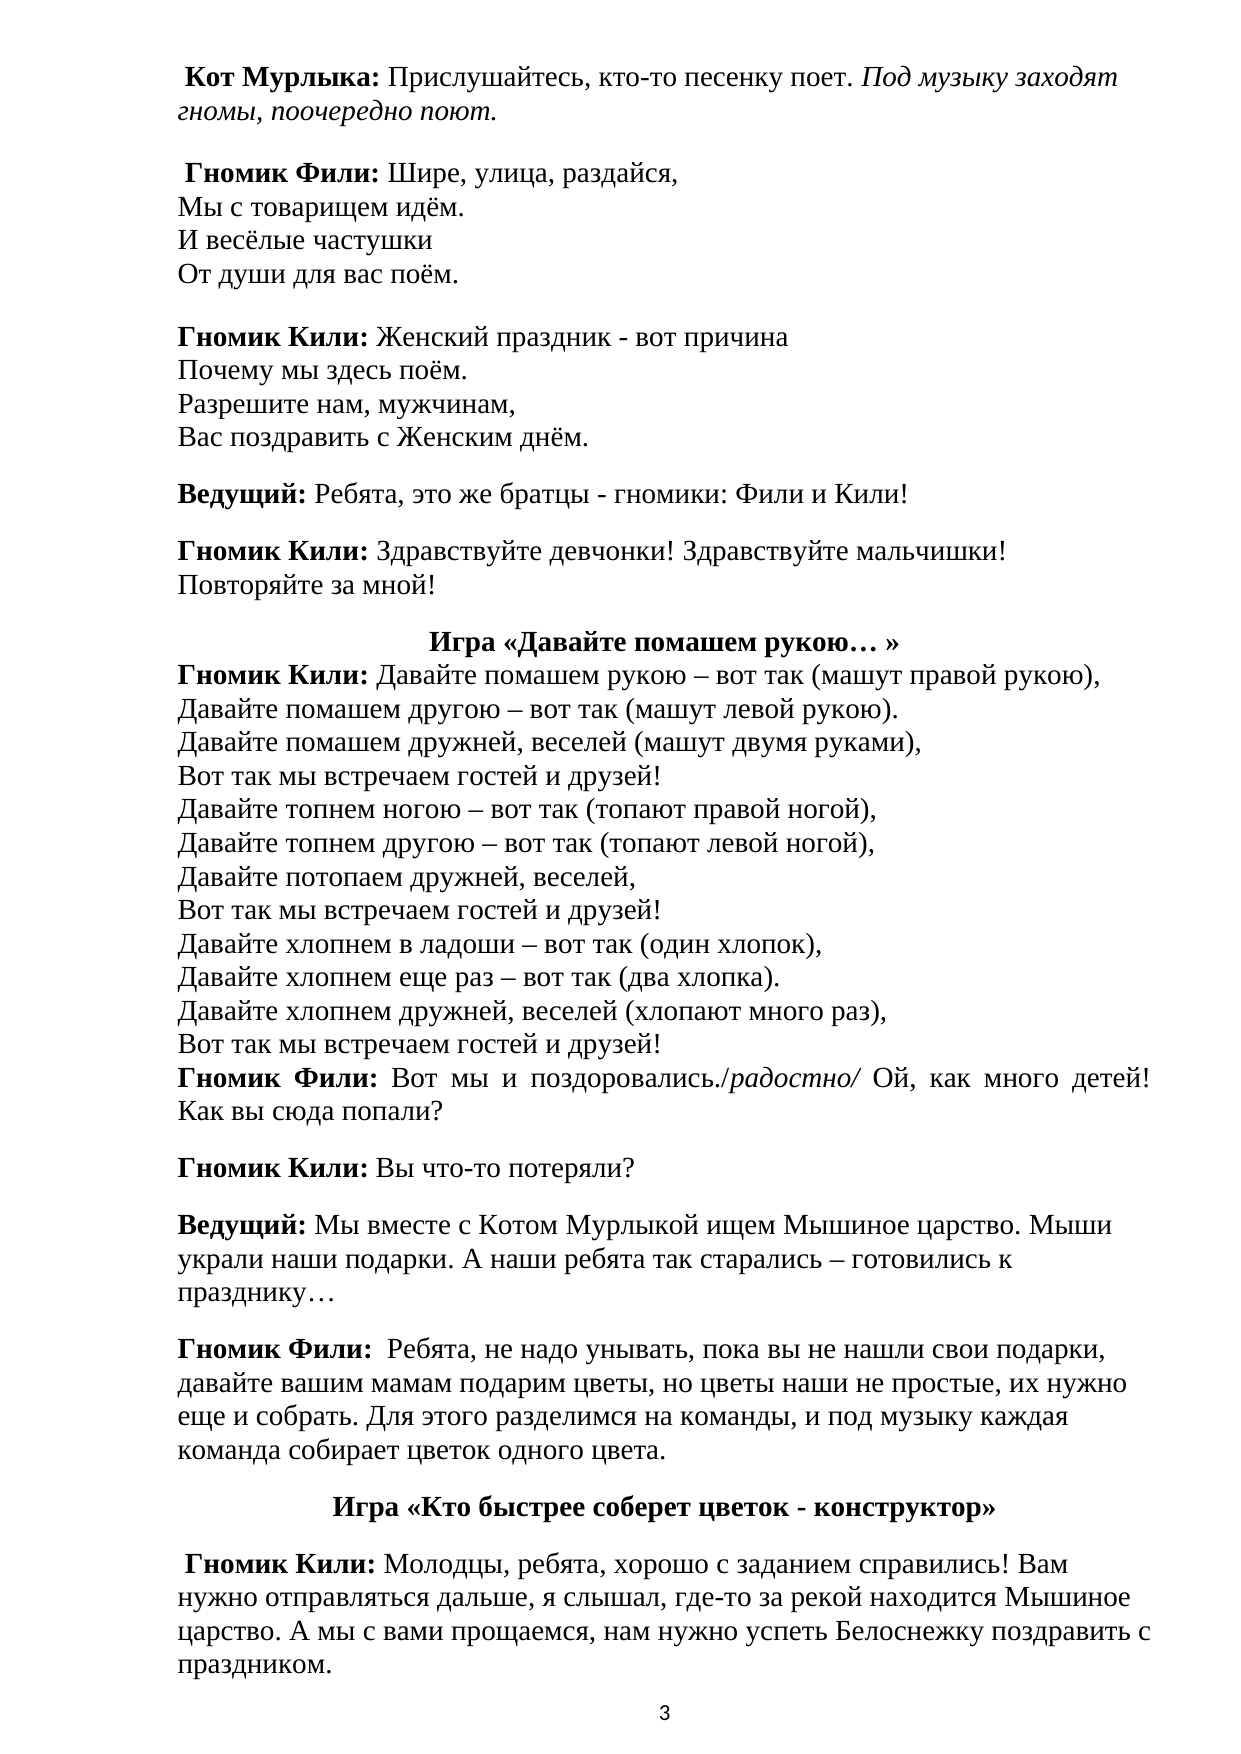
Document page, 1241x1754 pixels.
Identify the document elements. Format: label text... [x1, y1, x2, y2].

text Вот так мы встречаем гостей и друзей! [177, 892, 1152, 926]
text Гномик Кили: Вы что-то потеряли? [375, 1150, 1152, 1184]
text Игра «Кто быстрее соберет цветок - конструктор» [177, 1489, 1152, 1523]
text Давайте потопаем дружней, веселей, [177, 859, 1152, 892]
text Гномик Кили: Давайте помашем рукою – вот так (машут правой рукою), [177, 657, 1152, 691]
text Давайте топнем другою – вот так (топают левой ногой), [177, 825, 1152, 859]
text Давайте хлопнем еще раз – вот так (два хлопка). [177, 959, 1152, 993]
text Ведущий: Мы вместе с Котом Мурлыкой ищем Мышиное царство. Мыши украли наши подарки. А наши ребята так старались – готовились к празднику… [177, 1207, 1152, 1308]
text Гномик Фили: Ребята, не надо унывать, пока вы не нашли свои подарки, давайте вашим мамам подарим цветы, но цветы наши не простые, их нужно еще и собрать. Для этого разделимся на команды, и под музыку каждая команда собирает цветок одного цвета. [177, 1331, 1152, 1466]
text Кот Мурлыка: Прислушайтесь, кто-то песенку поет. Под музыку заходят гномы, поочередно поют. [177, 59, 1152, 126]
text Давайте помашем другою – вот так (машут левой рукою). [177, 691, 1152, 724]
text Гномик Кили: Женский праздник - вот причина Почему мы здесь поём. Разрешите нам, мужчинам, Вас поздравить с Женским днём. [468, 319, 1152, 453]
text Гномик Кили: Здравствуйте девчонки! Здравствуйте мальчишки! Повторяйте за мной! [177, 533, 1152, 600]
text Вот так мы встречаем гостей и друзей! [177, 758, 1152, 792]
text Давайте помашем дружней, веселей (машут двумя руками), [177, 724, 1152, 758]
text Гномик Кили: Молодцы, ребята, хорошо с заданием справились! Вам нужно отправляться дальше, я слышал, где-то за рекой находится Мышиное царство. А мы с вами прощаемся, нам нужно успеть Белоснежку поздравить с праздником. [177, 1546, 1152, 1680]
text Давайте хлопнем дружней, веселей (хлопают много раз), [177, 993, 1152, 1026]
text Гномик Фили: Вот мы и поздоровались./радостно/ Ой, как много детей! Как вы сюда попали? [177, 1060, 1152, 1127]
text Вот так мы встречаем гостей и друзей! [177, 1026, 1152, 1060]
text Игра «Давайте помашем рукою… » [177, 624, 1152, 657]
text Давайте топнем ногою – вот так (топают правой ногой), [177, 792, 1152, 825]
text Ведущий: Ребята, это же братцы - гномики: Фили и Кили! [177, 476, 1152, 510]
text Гномик Фили: Шире, улица, раздайся, Мы с товарищем идём. И весёлые частушки От души для вас поём. [177, 155, 1152, 289]
text Давайте хлопнем в ладоши – вот так (один хлопок), [177, 926, 1152, 959]
